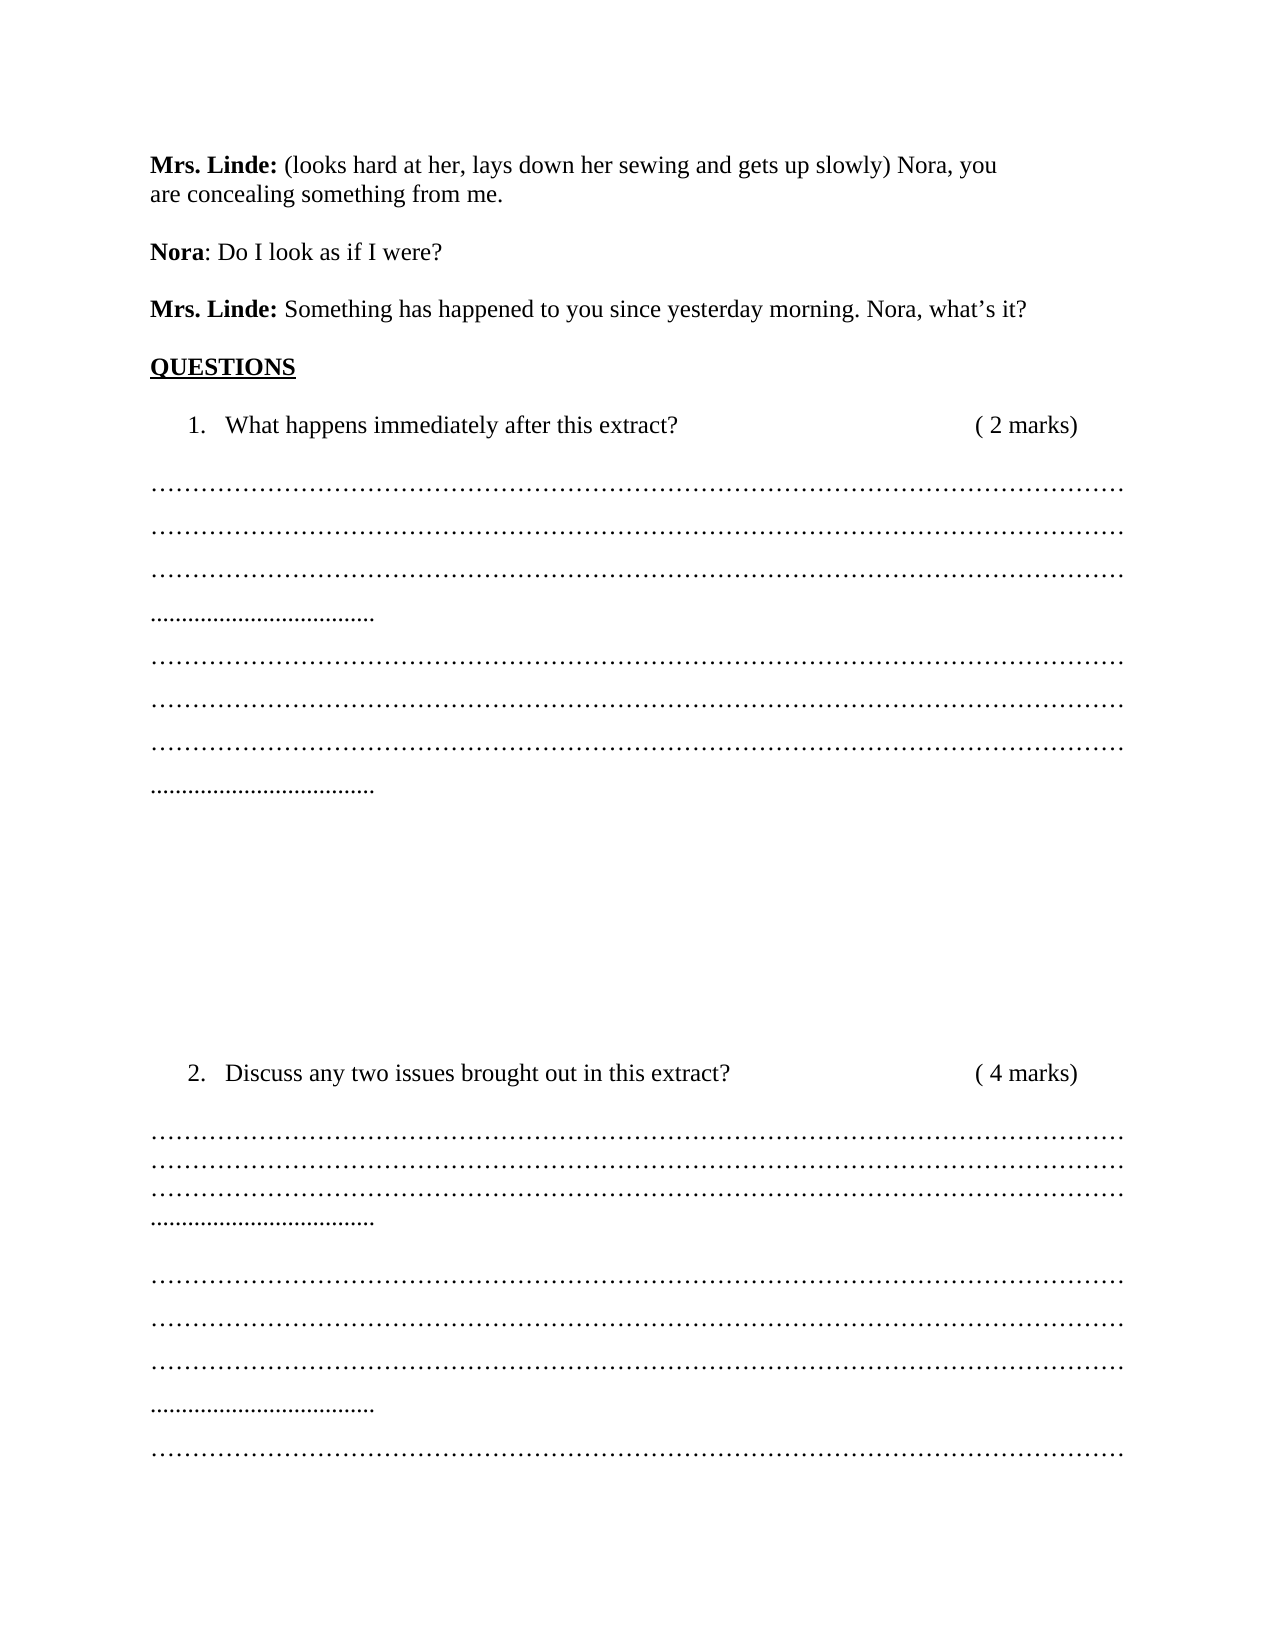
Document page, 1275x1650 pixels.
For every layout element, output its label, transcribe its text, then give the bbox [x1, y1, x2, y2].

text Nora: Do I look as if I were? [150, 237, 1125, 265]
text QUESTIONS [150, 352, 1125, 381]
list Discuss any two issues brought out in this extract? ( 4 marks) [187, 1058, 1125, 1087]
text Mrs. Linde: (looks hard at her, lays down her sewing and gets up slowly) Nora, you are concealing something from me. [150, 150, 1125, 207]
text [150, 1260, 1125, 1461]
text Mrs. Linde: Something has happened to you since yesterday morning. Nora, what’s it? [150, 294, 1125, 323]
list What happens immediately after this extract? ( 2 marks) [187, 410, 1125, 439]
